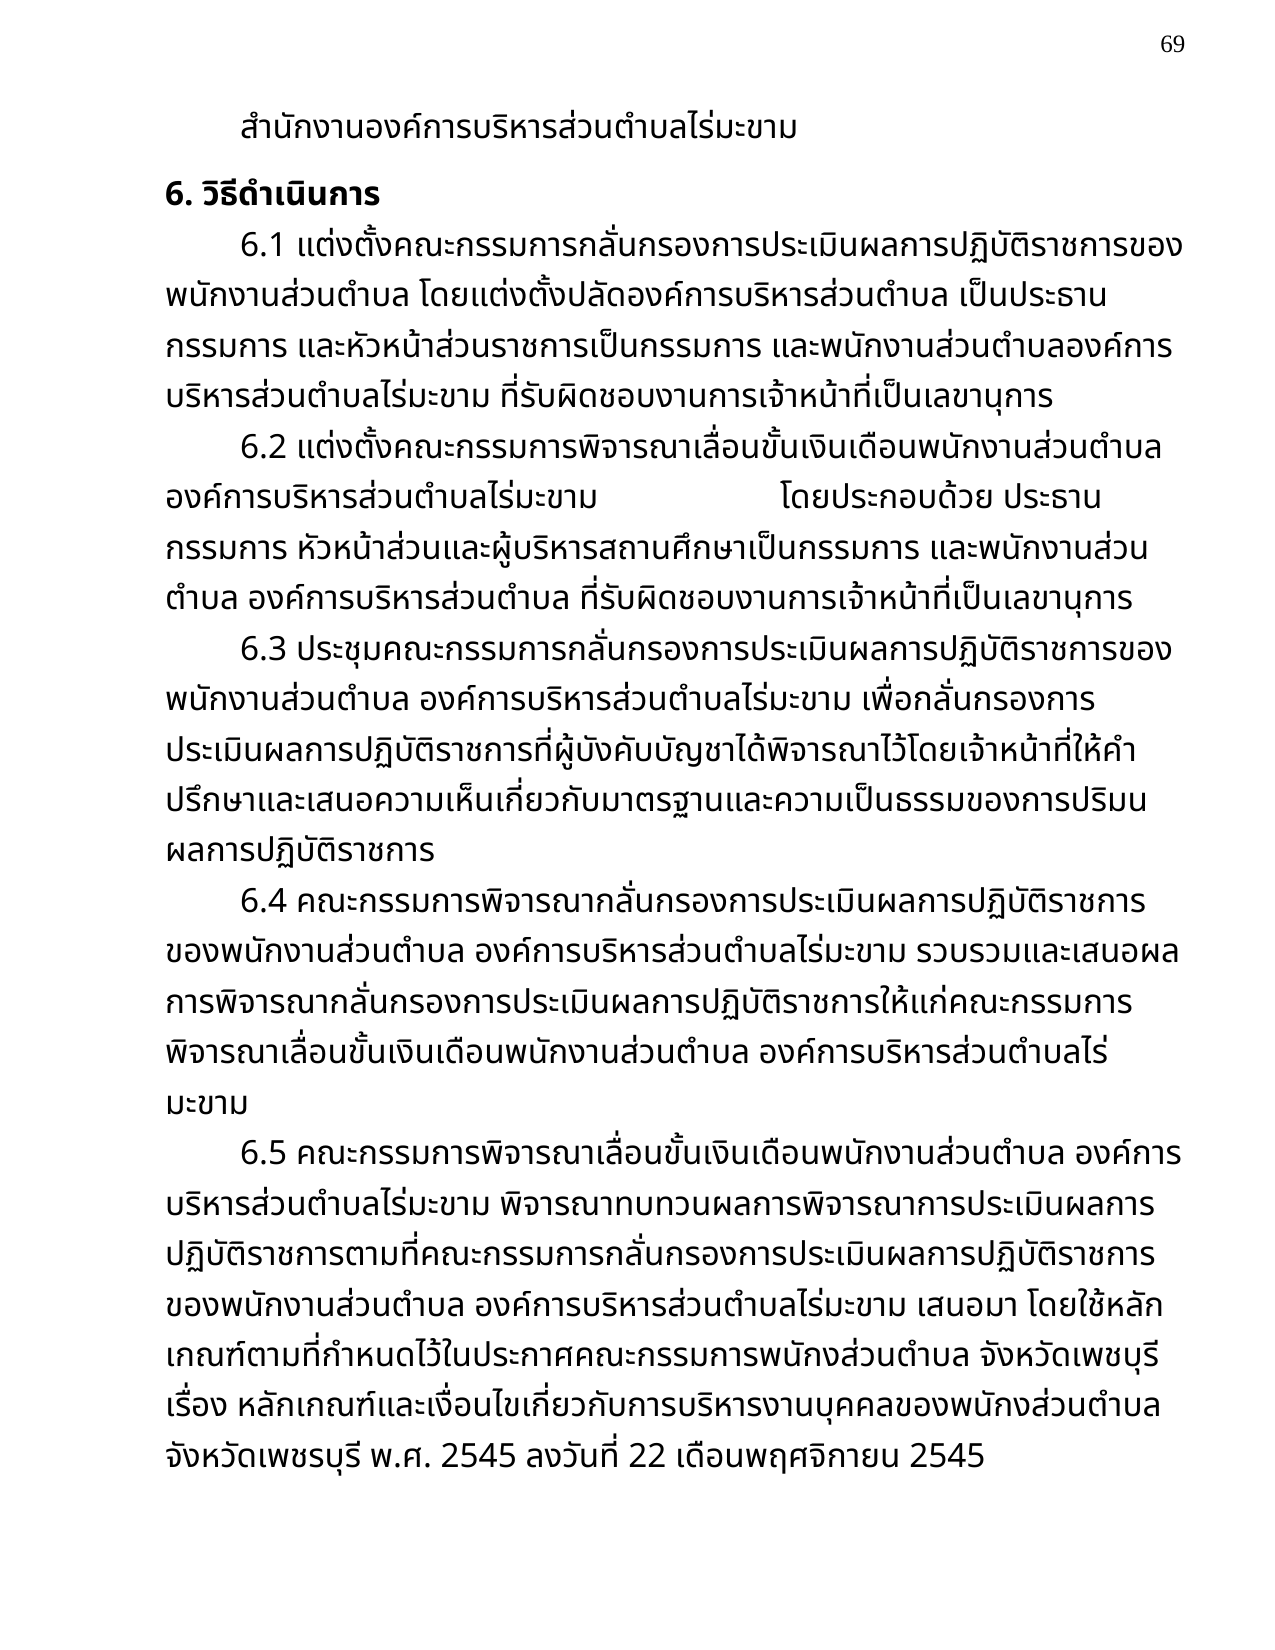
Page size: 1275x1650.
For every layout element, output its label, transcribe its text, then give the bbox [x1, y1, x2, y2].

text 6.2 แต่งตั้งคณะกรรมการพิจารณาเลื่อนขั้นเงินเดือนพนักงานส่วนตำบล องค์การบริหารส่วนตำบลไร่มะขาม โดยประกอบด้วย ประธานกรรมการ หัวหน้าส่วนและผู้บริหารสถานศึกษาเป็นกรรมการ และพนักงานส่วนตำบล องค์การบริหารส่วนตำบล ที่รับผิดชอบงานการเจ้าหน้าที่เป็นเลขานุการ [165, 423, 1185, 624]
text 6.5 คณะกรรมการพิจารณาเลื่อนขั้นเงินเดือนพนักงานส่วนตำบล องค์การบริหารส่วนตำบลไร่มะขาม พิจารณาทบทวนผลการพิจารณาการประเมินผลการปฏิบัติราชการตามที่คณะกรรมการกลั่นกรองการประเมินผลการปฏิบัติราชการของพนักงานส่วนตำบล องค์การบริหารส่วนตำบลไร่มะขาม เสนอมา โดยใช้หลักเกณฑ์ตามที่กำหนดไว้ในประกาศคณะกรรมการพนักงส่วนตำบล จังหวัดเพชบุรี เรื่อง หลักเกณฑ์และเงื่อนไขเกี่ยวกับการบริหารงานบุคคลของพนักงส่วนตำบล จังหวัดเพชรบุรี พ.ศ. 2545 ลงวันที่ 22 เดือนพฤศจิกายน 2545 [165, 1129, 1185, 1482]
text 6.3 ประชุมคณะกรรมการกลั่นกรองการประเมินผลการปฏิบัติราชการของพนักงานส่วนตำบล องค์การบริหารส่วนตำบลไร่มะขาม เพื่อกลั่นกรองการประเมินผลการปฏิบัติราชการที่ผู้บังคับบัญชาได้พิจารณาไว้โดยเจ้าหน้าที่ให้คำปรึกษาและเสนอความเห็นเกี่ยวกับมาตรฐานและความเป็นธรรมของการปริมนผลการปฏิบัติราชการ [165, 624, 1185, 877]
text สำนักงานองค์การบริหารส่วนตำบลไร่มะขาม [165, 103, 1185, 153]
text 6. วิธีดำเนินการ [165, 170, 1185, 221]
text 6.4 คณะกรรมการพิจารณากลั่นกรองการประเมินผลการปฏิบัติราชการของพนักงานส่วนตำบล องค์การบริหารส่วนตำบลไร่มะขาม รวบรวมและเสนอผลการพิจารณากลั่นกรองการประเมินผลการปฏิบัติราชการให้แก่คณะกรรมการพิจารณาเลื่อนขั้นเงินเดือนพนักงานส่วนตำบล องค์การบริหารส่วนตำบลไร่มะขาม [165, 877, 1185, 1129]
text 6.1 แต่งตั้งคณะกรรมการกลั่นกรองการประเมินผลการปฏิบัติราชการของ พนักงานส่วนตำบล โดยแต่งตั้งปลัดองค์การบริหารส่วนตำบล เป็นประธานกรรมการ และหัวหน้าส่วนราชการเป็นกรรมการ และพนักงานส่วนตำบลองค์การบริหารส่วนตำบลไร่มะขาม ที่รับผิดชอบงานการเจ้าหน้าที่เป็นเลขานุการ [165, 221, 1185, 423]
